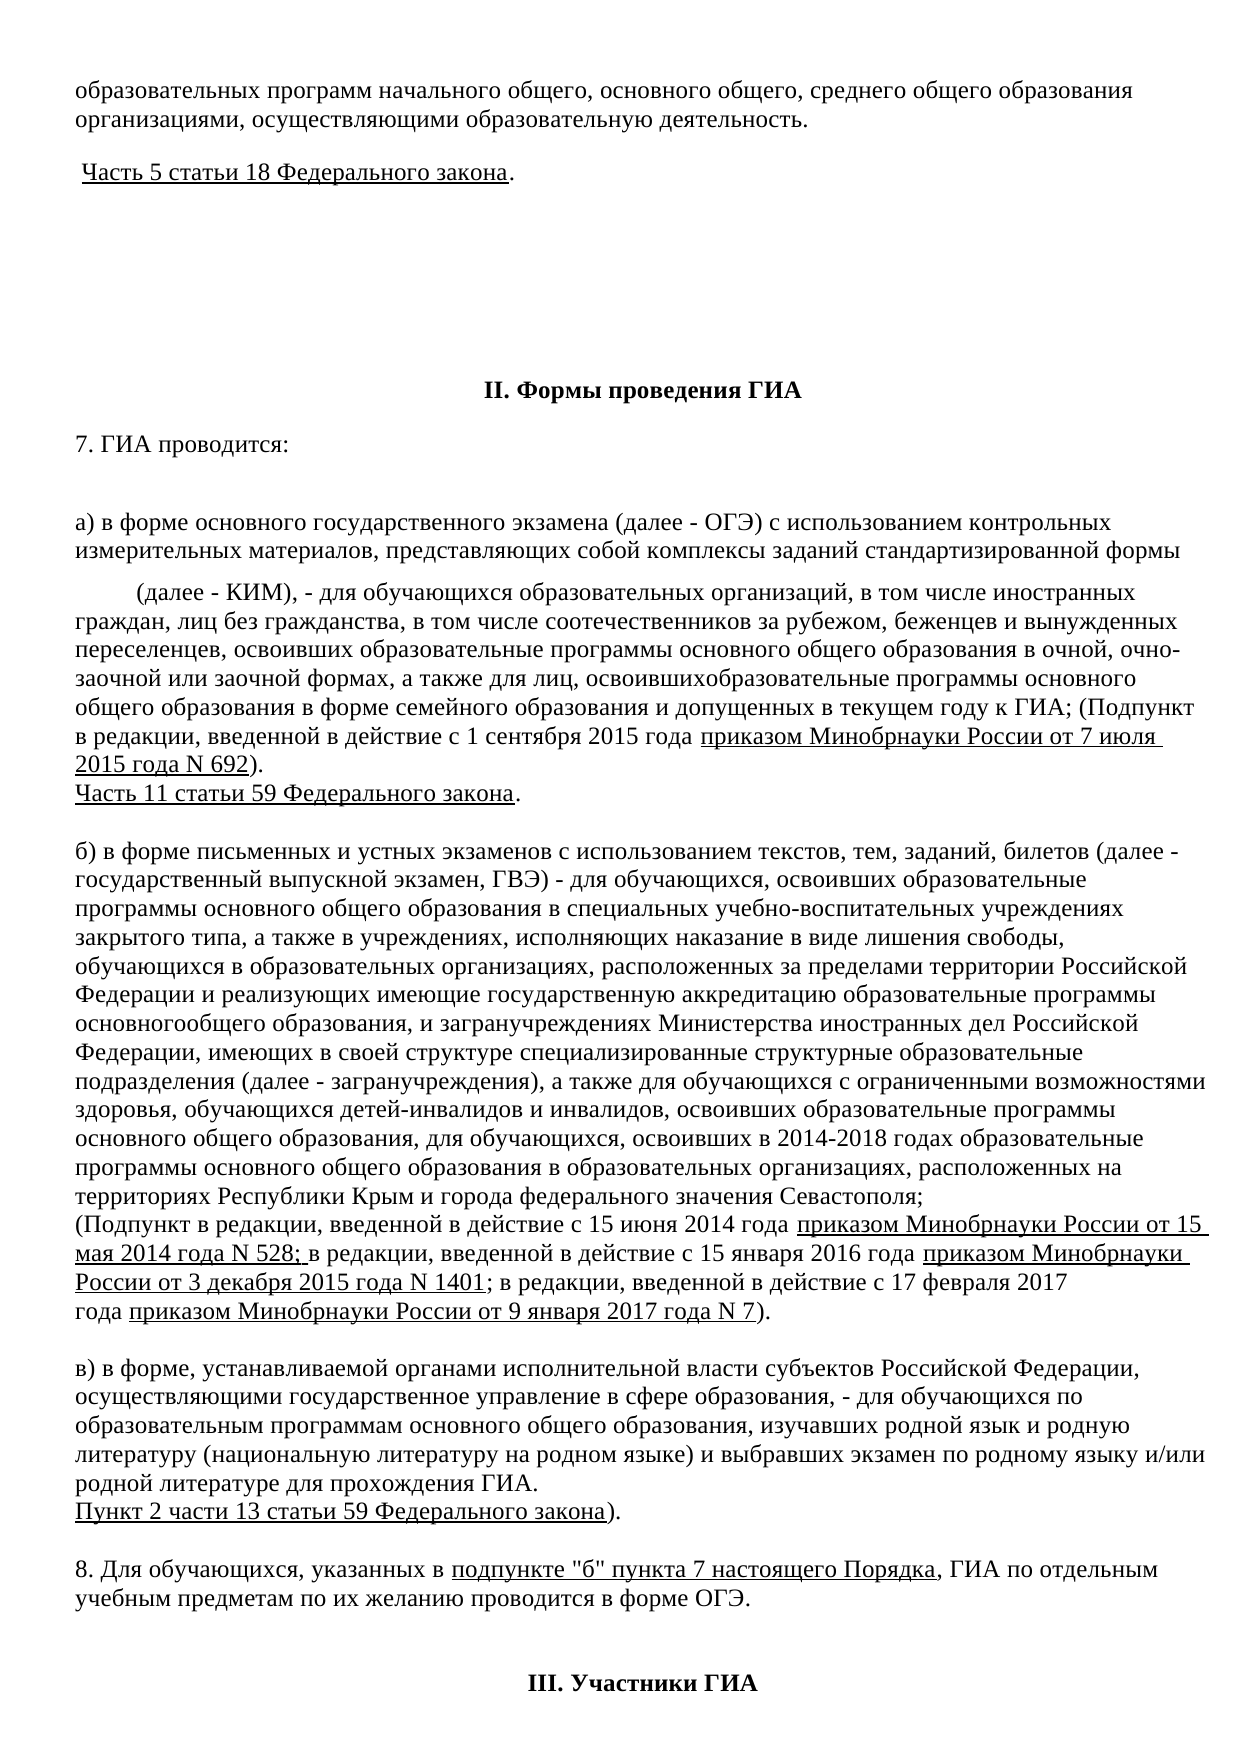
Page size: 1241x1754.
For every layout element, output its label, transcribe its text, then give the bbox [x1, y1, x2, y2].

text в) в форме, устанавливаемой органами исполнительной власти субъектов Российской Федерации, осуществляющими государственное управление в сфере образования, - для обучающихся по образовательным программам основного общего образования, изучавших родной язык и родную литературу (национальную литературу на родном языке) и выбравших экзамен по родному языку и/или родной литературе для прохождения ГИА. Пункт 2 части 13 статьи 59 Федерального закона). 8. Для обучающихся, указанных в подпункте "б" пункта 7 настоящего Порядка, ГИА по отдельным учебным предметам по их желанию проводится в форме ОГЭ. [75, 1353, 1211, 1668]
text III. Участники ГИА [75, 1668, 1211, 1697]
text Часть 5 статьи 18 Федерального закона. [75, 157, 1211, 243]
text а) в форме основного государственного экзамена (далее - ОГЭ) с использованием контрольных измерительных материалов, представляющих собой комплексы заданий стандартизированной формы (далее - КИМ), - для обучающихся образовательных организаций, в том числе иностранных граждан, лиц без гражданства, в том числе соотечественников за рубежом, беженцев и вынужденных переселенцев, освоивших образовательные программы основного общего образования в очной, очно-заочной или заочной формах, а также для лиц, освоившихобразовательные программы основного общего образования в форме семейного образования и допущенных в текущем году к ГИА; (Подпункт в редакции, введенной в действие с 1 сентября 2015 года приказом Минобрнауки России от 7 июля 2015 года N 692). Часть 11 статьи 59 Федерального закона. б) в форме письменных и устных экзаменов с использованием текстов, тем, заданий, билетов (далее - государственный выпускной экзамен, ГВЭ) - для обучающихся, освоивших образовательные программы основного общего образования в специальных учебно-воспитательных учреждениях закрытого типа, а также в учреждениях, исполняющих наказание в виде лишения свободы, обучающихся в образовательных организациях, расположенных за пределами территории Российской Федерации и реализующих имеющие государственную аккредитацию образовательные программы основногообщего образования, и загранучреждениях Министерства иностранных дел Российской Федерации, имеющих в своей структуре специализированные структурные образовательные подразделения (далее - загранучреждения), а также для обучающихся с ограниченными возможностями здоровья, обучающихся детей-инвалидов и инвалидов, освоивших образовательные программы основного общего образования, для обучающихся, освоивших в 2014-2018 годах образовательные программы основного общего образования в образовательных организациях, расположенных на территориях Республики Крым и города федерального значения Севастополя; (Подпункт в редакции, введенной в действие с 15 июня 2014 года приказом Минобрнауки России от 15 мая 2014 года N 528; в редакции, введенной в действие с 15 января 2016 года приказом Минобрнауки России от 3 декабря 2015 года N 1401; в редакции, введенной в действие с 17 февраля 2017 года приказом Минобрнауки России от 9 января 2017 года N 7). [75, 507, 1211, 1353]
text II. Формы проведения ГИА [75, 376, 1211, 404]
text 7. ГИА проводится: [75, 429, 1211, 486]
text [75, 75, 1211, 132]
